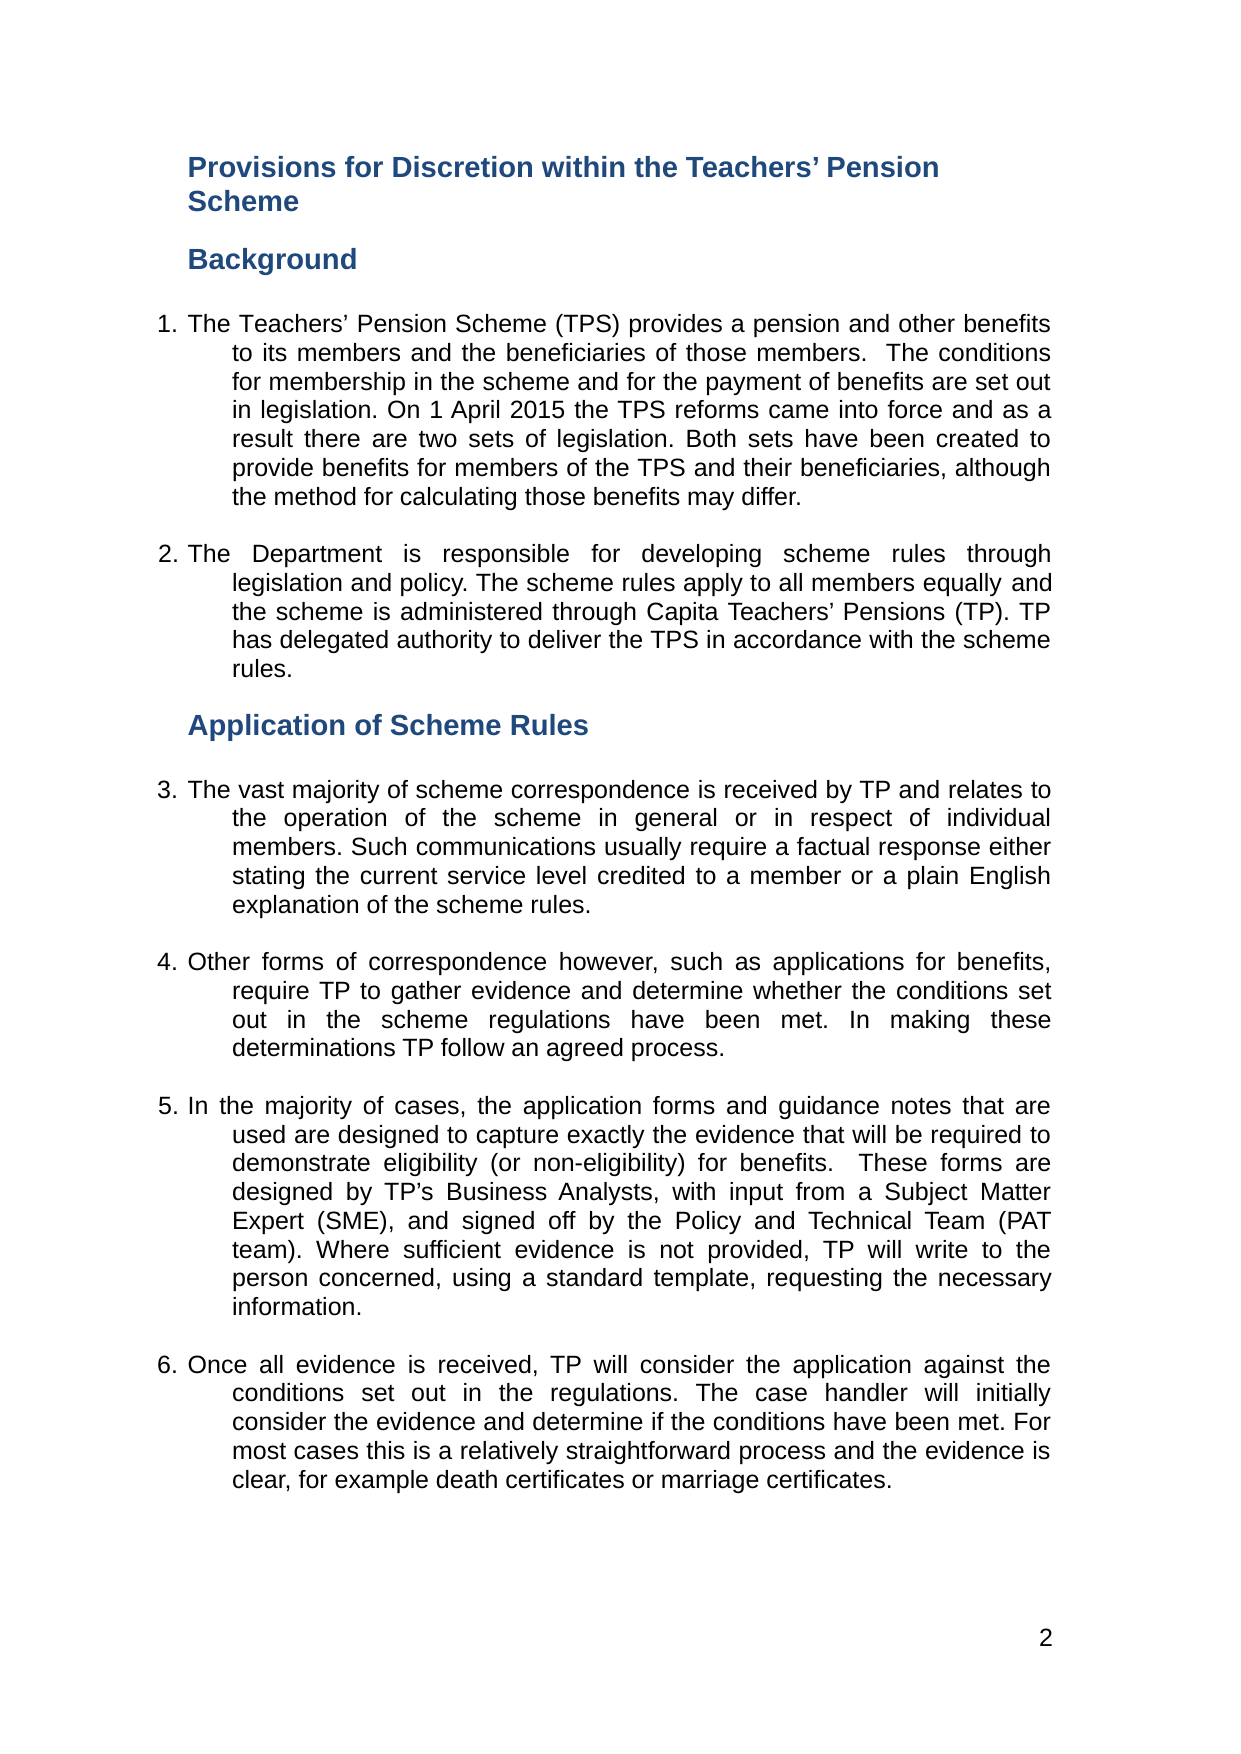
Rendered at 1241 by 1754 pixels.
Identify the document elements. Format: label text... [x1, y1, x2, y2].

subtitle Background [187, 242, 1053, 276]
list The Teachers’ Pension Scheme (TPS) provides a pension and other benefits to its members and the beneficiaries of those members. The conditions for membership in the scheme and for the payment of benefits are set out in legislation. On 1 April 2015 the TPS reforms came into force and as a result there are two sets of legislation. Both sets have been created to provide benefits for members of the TPS and their beneficiaries, although the method for calculating those benefits may differ. [157, 309, 1053, 510]
list The vast majority of scheme correspondence is received by TP and relates to the operation of the scheme in general or in respect of individual members. Such communications usually require a factual response either stating the current service level credited to a member or a plain English explanation of the scheme rules. [157, 774, 1053, 918]
list Once all evidence is received, TP will consider the application against the conditions set out in the regulations. The case handler will initially consider the evidence and determine if the conditions have been met. For most cases this is a relatively straightforward process and the evidence is clear, for example death certificates or marriage certificates. [157, 1349, 1053, 1493]
subtitle Application of Scheme Rules [187, 708, 1053, 741]
list In the majority of cases, the application forms and guidance notes that are used are designed to capture exactly the evidence that will be required to demonstrate eligibility (or non-eligibility) for benefits. These forms are designed by TP’s Business Analysts, with input from a Subject Matter Expert (SME), and signed off by the Policy and Technical Team (PAT team). Where sufficient evidence is not provided, TP will write to the person concerned, using a standard template, requesting the necessary information. [158, 1091, 1053, 1321]
list Other forms of correspondence however, such as applications for benefits, require TP to gather evidence and determine whether the conditions set out in the scheme regulations have been met. In making these determinations TP follow an agreed process. [157, 947, 1053, 1062]
subtitle Provisions for Discretion within the Teachers’ Pension Scheme [187, 150, 1053, 217]
list The Department is responsible for developing scheme rules through legislation and policy. The scheme rules apply to all members equally and the scheme is administered through Capita Teachers’ Pensions (TP). TP has delegated authority to deliver the TPS in accordance with the scheme rules. [158, 539, 1053, 683]
